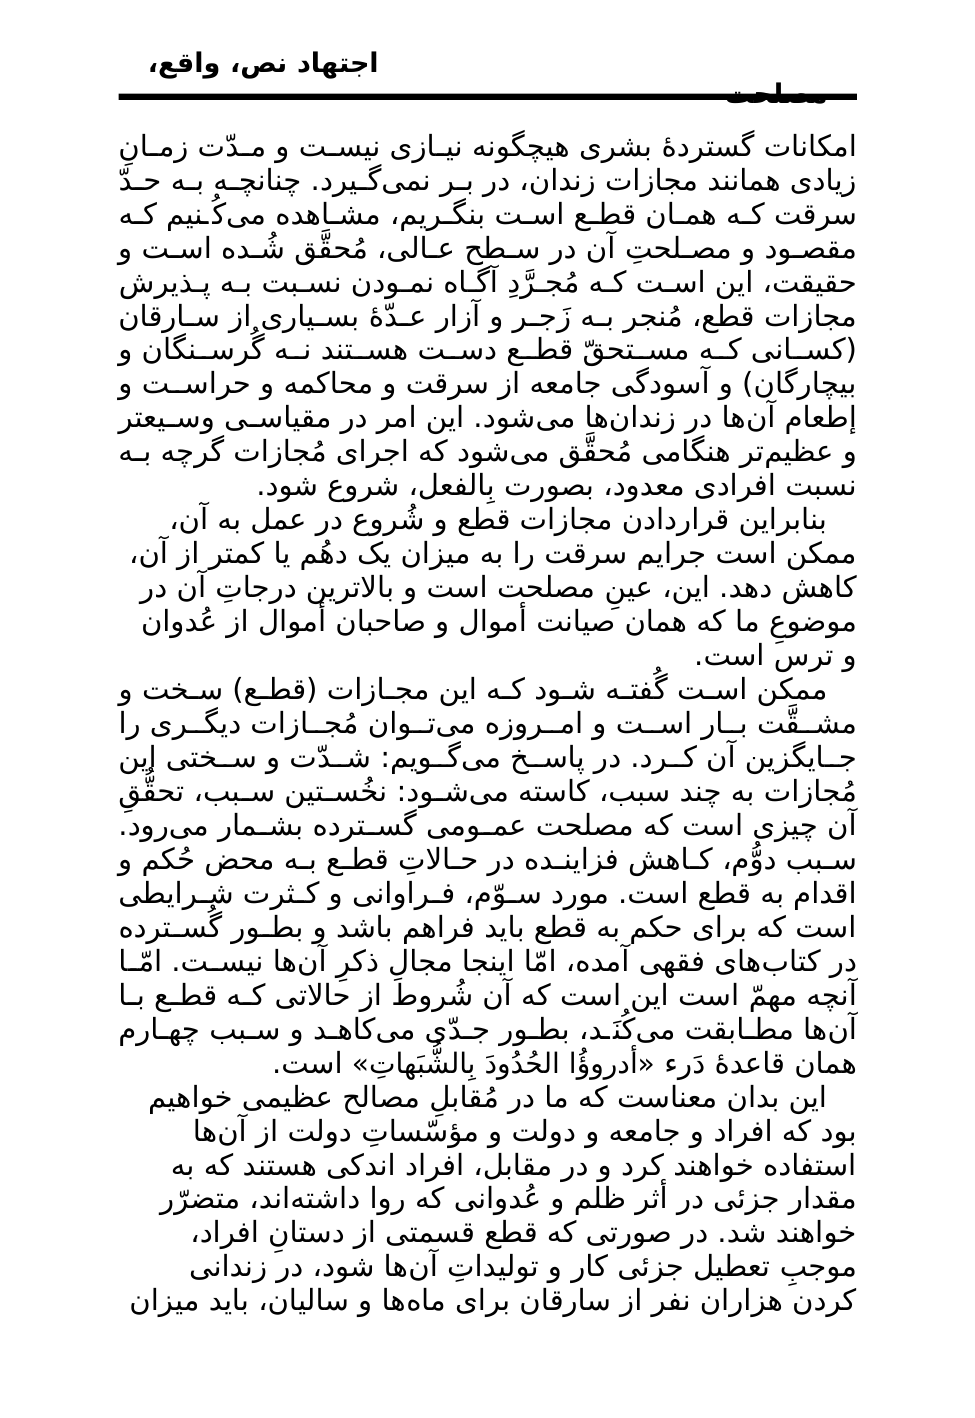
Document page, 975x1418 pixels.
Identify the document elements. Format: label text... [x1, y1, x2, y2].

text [118, 1080, 857, 1318]
text ممکن است گُفته شود که این مجازات (قطع) سخت و مشقَّت بار است و امروزه می‌توان مُجازات دیگری را جایگزین آن کرد. در پاسخ می‌گویم: شدّت و سختی این مُجازات به چند سبب، کاسته می‌شود: نخُستین سبب، تحقُّقِ آن چیزی است که مصلحت عمومی گسترده بشمار می‌رود. سبب دوُّم، کاهش فزاینده در حالاتِ قطع به محض حُکم و اقدام به قطع است. مورد سوّم، فراوانی و کثرت شرایطی است که برای حکم به قطع باید فراهم باشد و بطور گُسترده در کتاب‌های فقهی آمده، امّا اینجا مجالِ ذکرِ آن‌ها نیست. امّا آنچه مهمّ است این است که آن شُروط از حالاتی که قطع با آن‌ها مطابقت می‌کُنَد، بطور جدّی می‌کاهد و سبب چهارم همان قاعدۀ دَرء «أدروؤُا الحُدُودَ بِالشُّبَهاتِ» است. [118, 672, 857, 1080]
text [118, 129, 857, 503]
text بنابراین قراردادن مجازات قطع و شُروع در عمل به آن، ممکن است جرایم سرقت را به میزان یک دهُم یا کمتر از آن، کاهش دهد. این، عینِ مصلحت است و بالاترین درجاتِ آن در موضوعِ ما که همان صیانت أموال و صاحبان أموال از عُدوان و ترس است. [118, 503, 857, 672]
